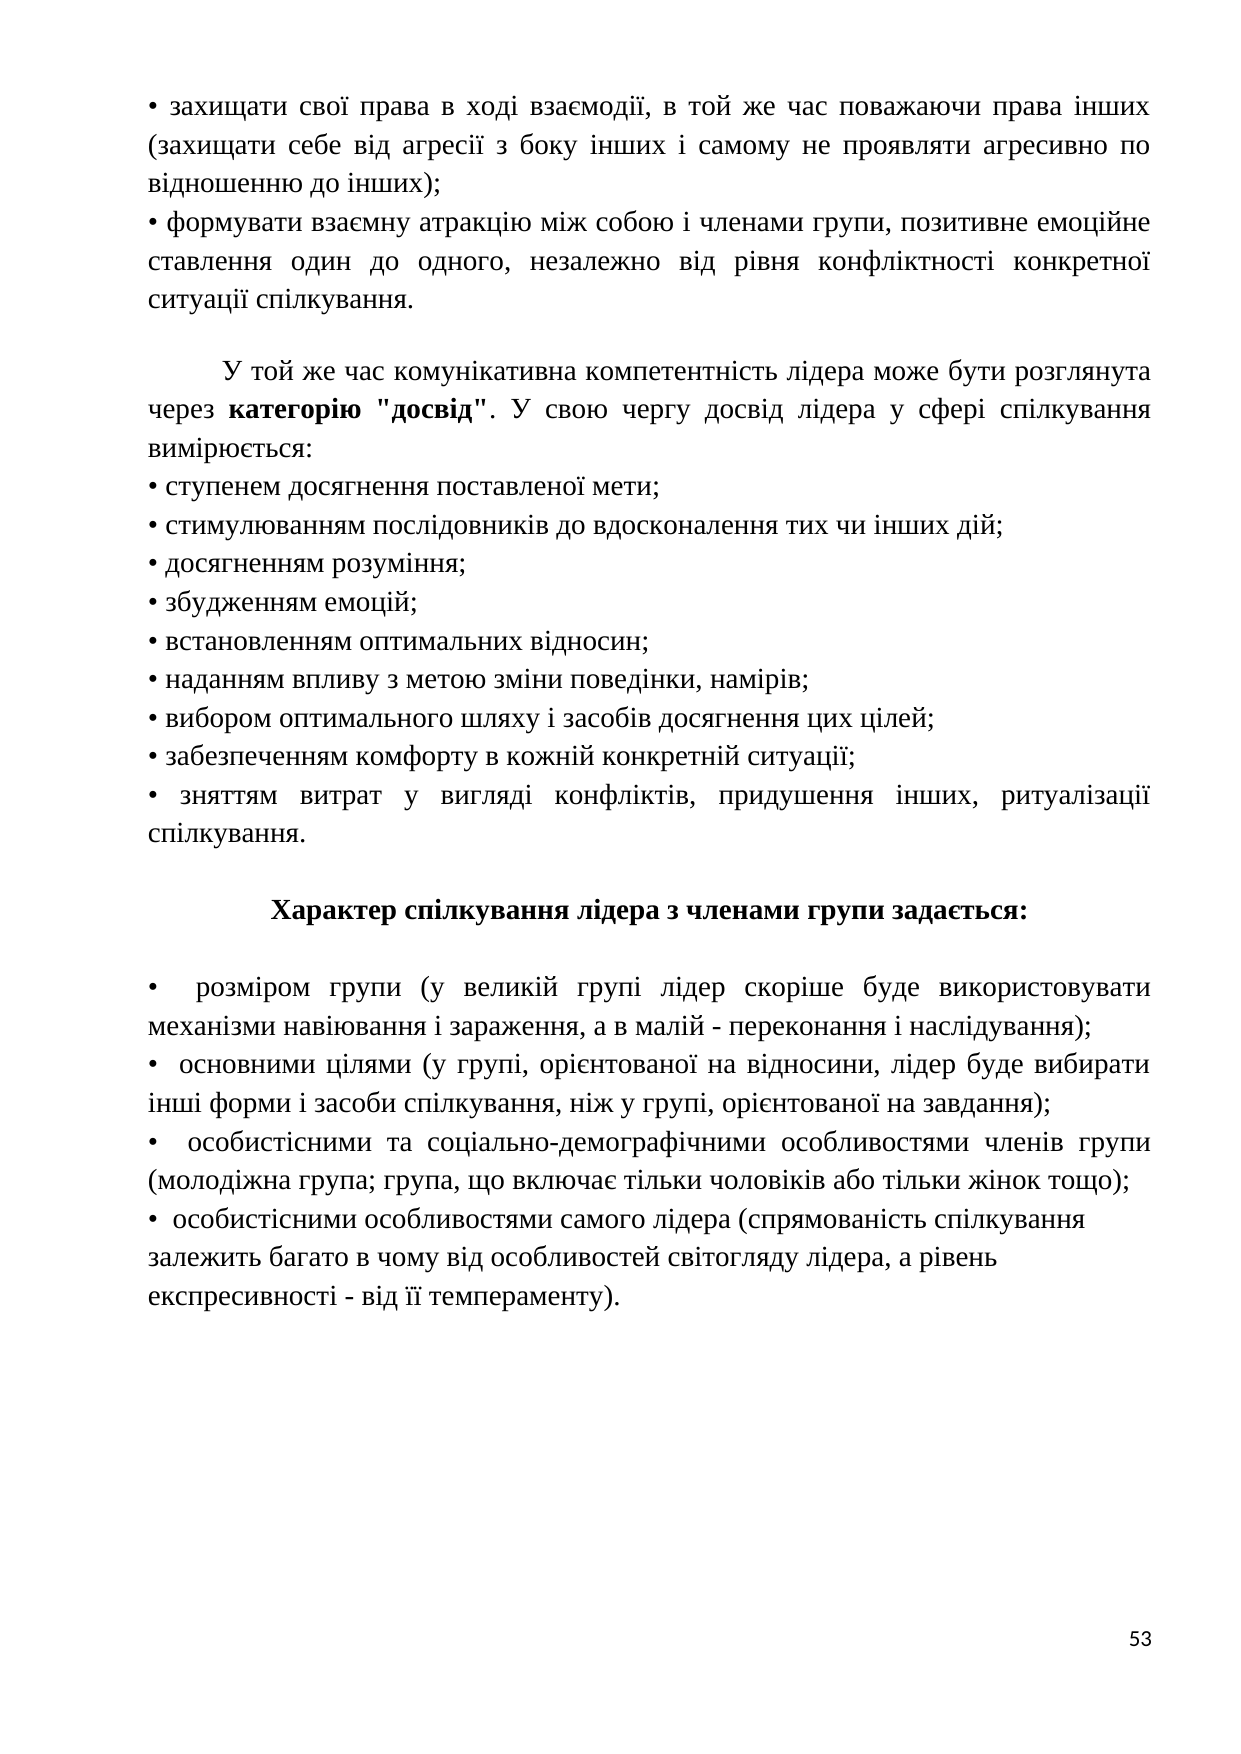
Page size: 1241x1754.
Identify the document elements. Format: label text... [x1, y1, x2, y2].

text • забезпеченням комфорту в кожній конкретній ситуації; [148, 738, 1152, 772]
text • формувати взаємну атракцію між собою і членами групи, позитивне емоційне ставлення один до одного, незалежно від рівня конфліктності конкретної ситуації спілкування. [148, 204, 1152, 315]
text • вибором оптимального шляху і засобів досягнення цих цілей; [148, 700, 1152, 733]
text • збудженням емоцій; [148, 584, 1152, 618]
text • наданням впливу з метою зміни поведінки, намірів; [148, 661, 1152, 695]
text • особистісними та соціально-демографічними особливостями членів групи (молодіжна група; група, що включає тільки чоловіків або тільки жінок тощо); [148, 1124, 1152, 1196]
text • зняттям витрат у вигляді конфліктів, придушення інших, ритуалізації спілкування. [148, 777, 1152, 849]
text • ступенем досягнення поставленої мети; [148, 468, 1152, 502]
text Характер спілкування лідера з членами групи задається: [148, 892, 1152, 926]
text • стимулюванням послідовників до вдосконалення тих чи інших дій; [148, 507, 1152, 541]
text • особистісними особливостями самого лідера (спрямованість спілкування залежить багато в чому від особливостей світогляду лідера, а рівень експресивності - від її темпераменту). [148, 1201, 1152, 1311]
text У той же час комунікативна компетентність лідера може бути розглянута через категорію "досвід". У свою чергу досвід лідера у сфері спілкування вимірюється: [148, 353, 1152, 463]
text • встановленням оптимальних відносин; [148, 623, 1152, 656]
text • досягненням розуміння; [148, 546, 1152, 579]
text • захищати свої права в ході взаємодії, в той же час поважаючи права інших (захищати себе від агресії з боку інших і самому не проявляти агресивно по відношенню до інших); [148, 88, 1152, 199]
text • основними цілями (у групі, орієнтованої на відносини, лідер буде вибирати інші форми і засоби спілкування, ніж у групі, орієнтованої на завдання); [148, 1047, 1152, 1119]
text • розміром групи (у великій групі лідер скоріше буде використовувати механізми навіювання і зараження, а в малій - переконання і наслідування); [148, 969, 1152, 1042]
